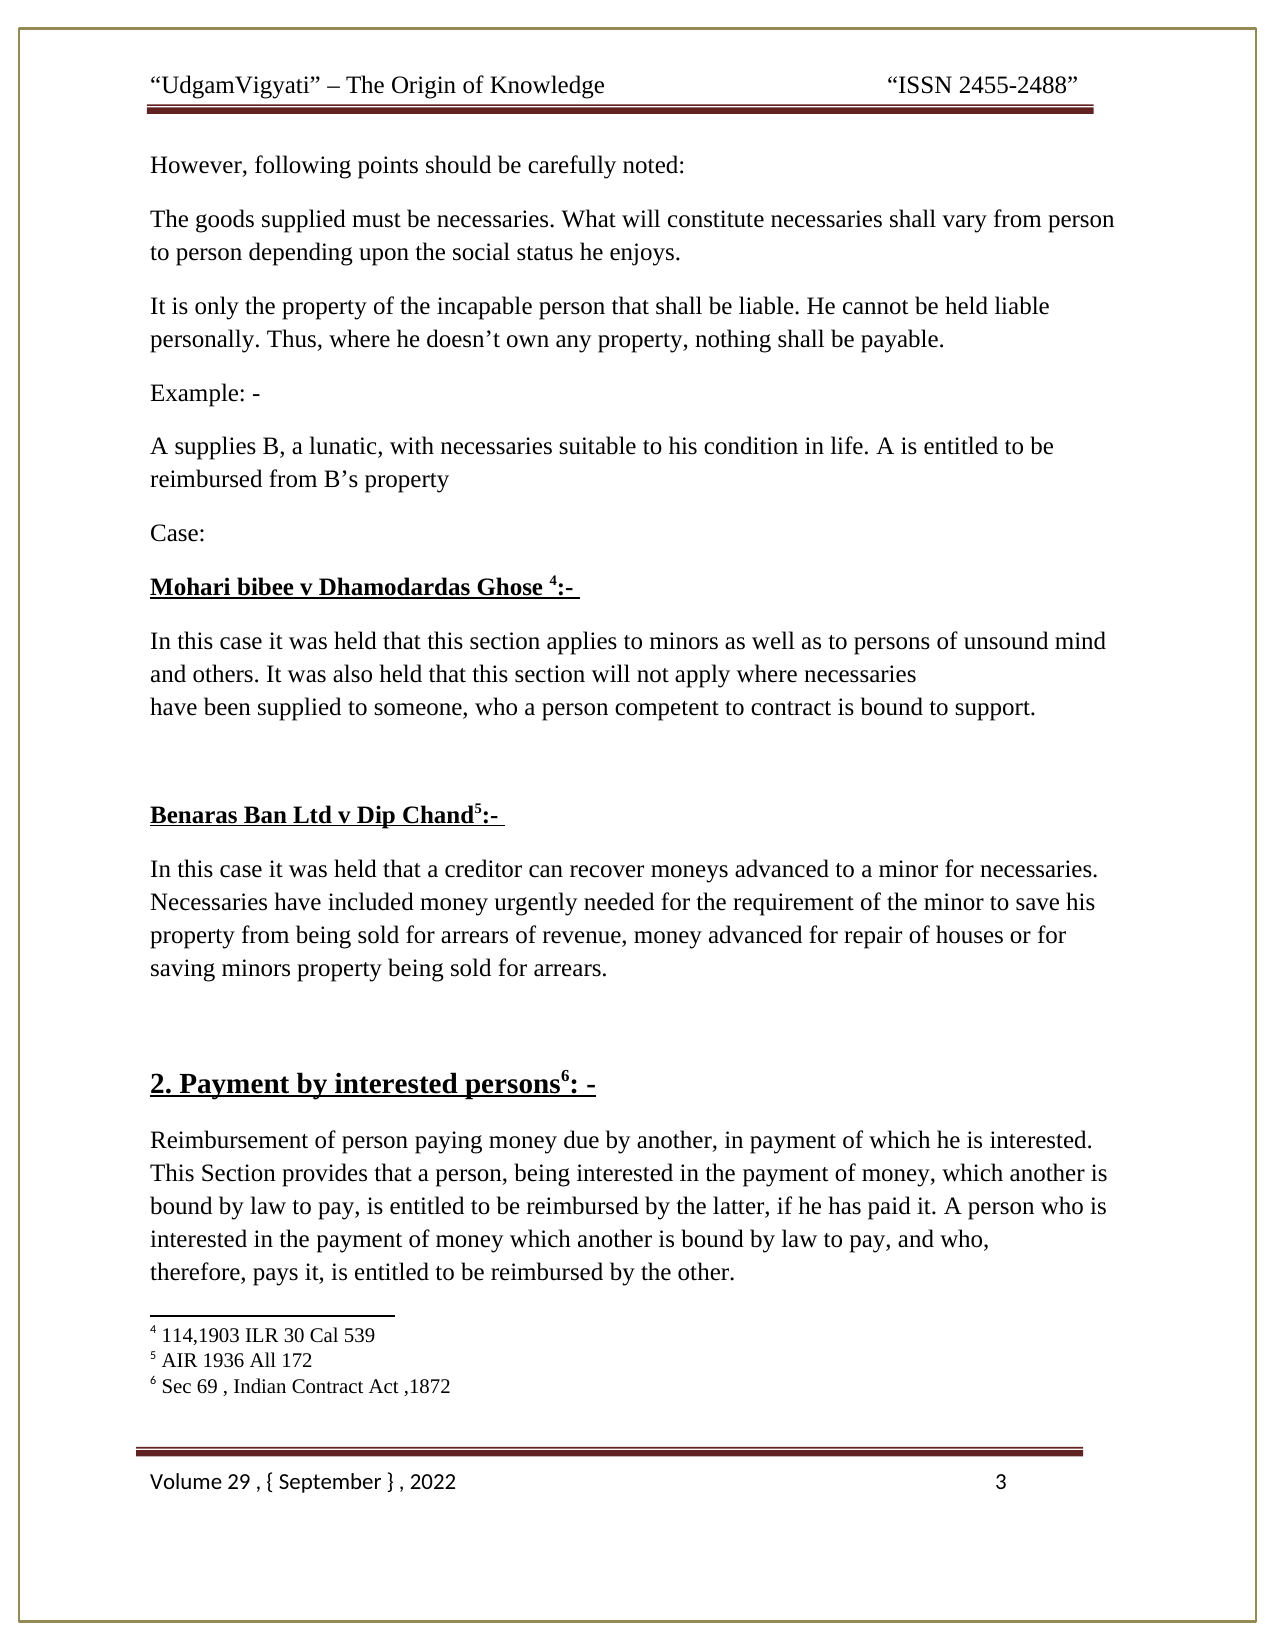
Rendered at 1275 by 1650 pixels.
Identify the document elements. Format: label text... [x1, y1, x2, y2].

text Example: - [150, 378, 1125, 406]
text Mohari bibee v Dhamodardas Ghose :- [150, 572, 1125, 601]
text Reimbursement of person paying money due by another, in payment of which he is interested. This Section provides that a person, being interested in the payment of money, which another is bound by law to pay, is entitled to be reimbursed by the latter, if he has paid it. A person who is interested in the payment of money which another is bound by law to pay, and who, therefore, pays it, is entitled to be reimbursed by the other. [150, 1125, 1125, 1286]
text It is only the property of the incapable person that shall be liable. He cannot be held liable personally. Thus, where he doesn’t own any property, nothing shall be payable. [150, 291, 1125, 352]
text However, following points should be carefully noted: [150, 150, 1125, 179]
text A supplies B, a lunatic, with necessaries suitable to his condition in life. A is entitled to be reimbursed from B’s property [150, 431, 1125, 493]
text Benaras Ban Ltd v Dip Chand:- [150, 800, 1125, 828]
text Case: [150, 518, 1125, 547]
text In this case it was held that this section applies to minors as well as to persons of unsound mind and others. It was also held that this section will not apply where necessaries have been supplied to someone, who a person competent to contract is bound to support. [150, 626, 1125, 721]
text The goods supplied must be necessaries. What will constitute necessaries shall vary from person to person depending upon the social status he enjoys. [150, 204, 1125, 266]
text In this case it was held that a creditor can recover moneys advanced to a minor for necessaries. Necessaries have included money urgently needed for the requirement of the minor to save his property from being sold for arrears of revenue, money advanced for repair of houses or for saving minors property being sold for arrears. [150, 854, 1125, 981]
text 2. Payment by interested persons: - [150, 1066, 1125, 1099]
